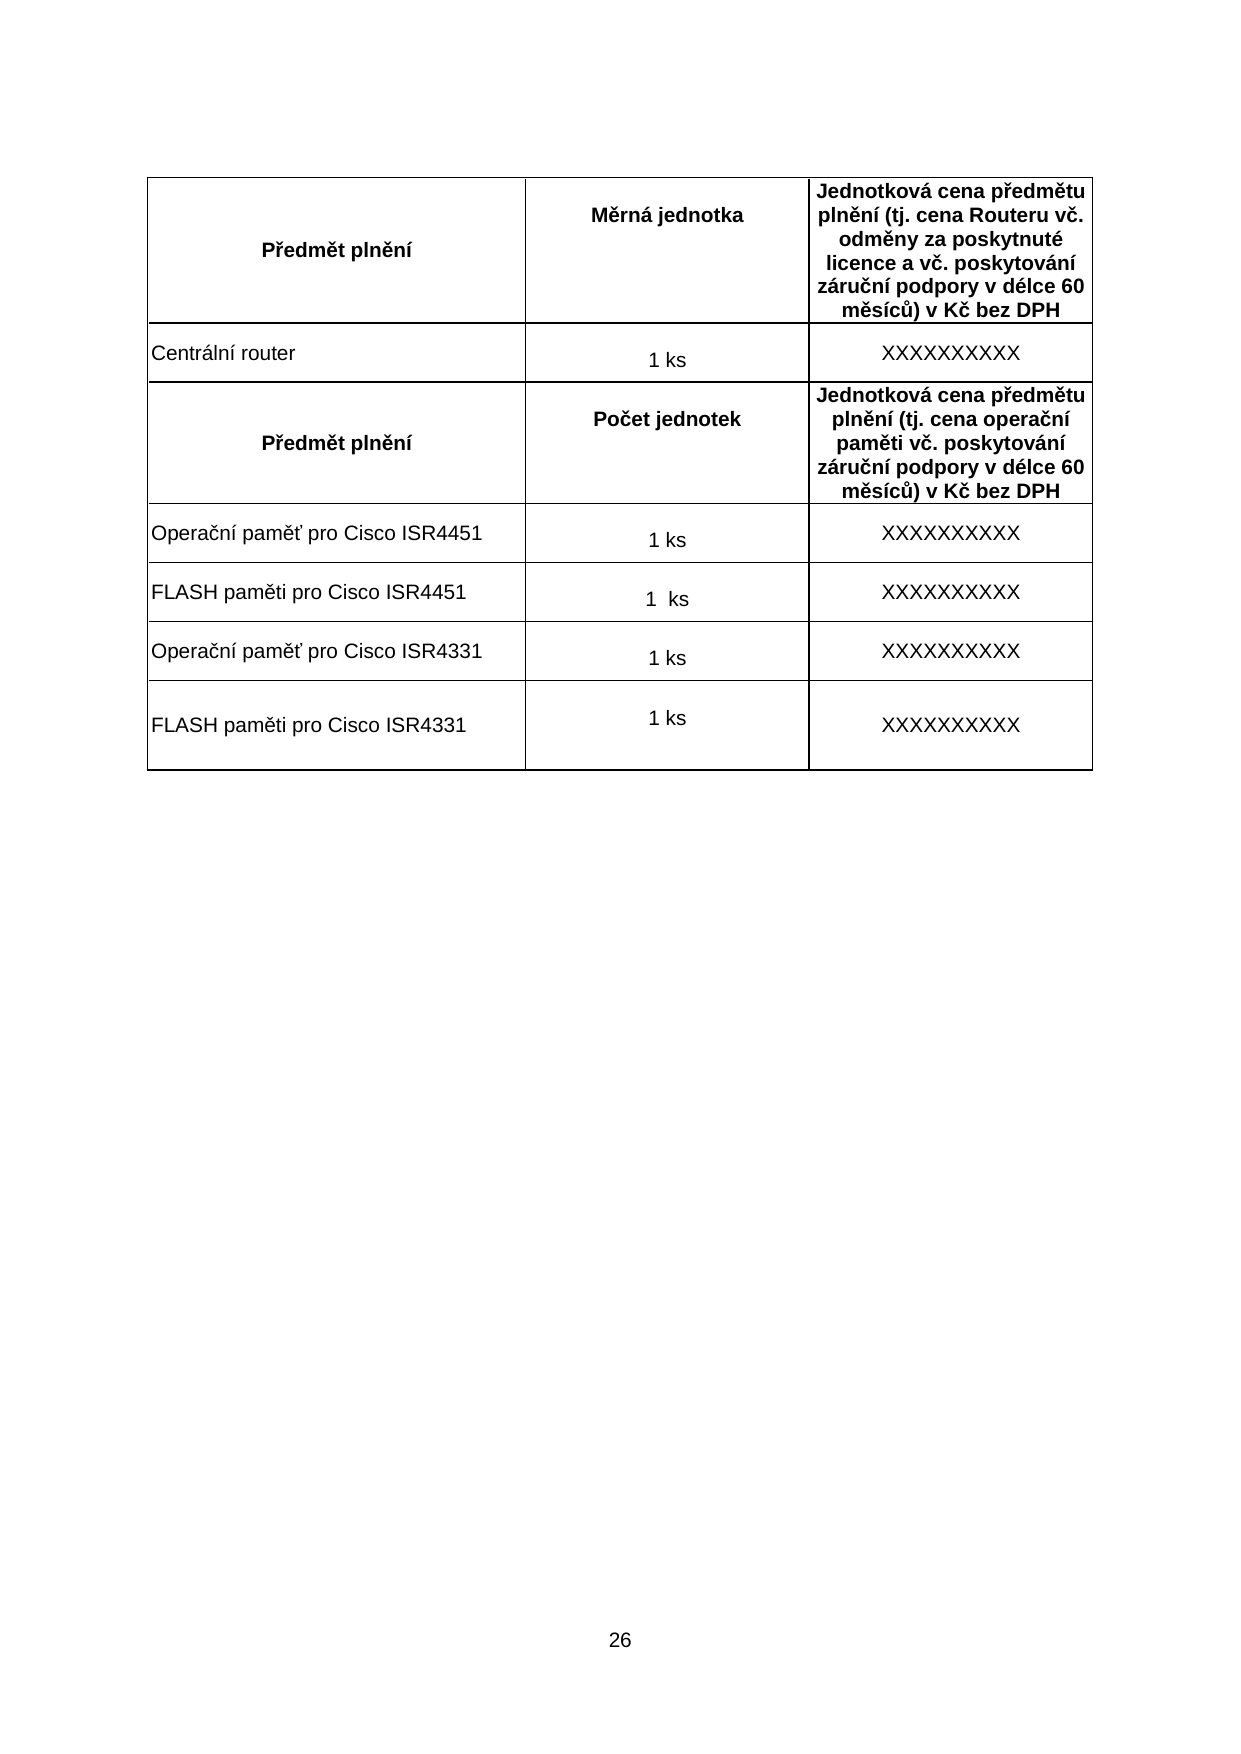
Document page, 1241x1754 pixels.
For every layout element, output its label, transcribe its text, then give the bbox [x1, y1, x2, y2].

table_cell 1 ks [526, 504, 808, 562]
table_cell Jednotková cena předmětu plnění (tj. cena operační paměti vč. poskytování záruční podpory v délce 60 měsíců) v Kč bez DPH [810, 383, 1092, 503]
table_cell 1 ks [526, 681, 808, 769]
table_cell FLASH paměti pro Cisco ISR4331 [148, 681, 525, 769]
table_cell Operační paměť pro Cisco ISR4331 [148, 622, 525, 680]
table_cell 1 ks [526, 324, 808, 381]
table_cell XXXXXXXXXX [810, 324, 1092, 381]
table_cell FLASH paměti pro Cisco ISR4451 [148, 563, 525, 621]
table_cell XXXXXXXXXX [810, 563, 1092, 621]
table_cell Operační paměť pro Cisco ISR4451 [148, 504, 525, 562]
table_cell Předmět plnění [148, 382, 525, 503]
table_cell Počet jednotek [526, 383, 808, 503]
table_header Měrná jednotka [526, 178, 809, 322]
table_header Jednotková cena předmětu plnění (tj. cena Routeru vč. odměny za poskytnuté licence a vč. poskytování záruční podpory v délce 60 měsíců) v Kč bez DPH [810, 178, 1092, 322]
table_cell XXXXXXXXXX [810, 622, 1092, 680]
table_cell Centrální router [148, 323, 525, 381]
table_header Předmět plnění [148, 178, 525, 322]
table_cell 1 ks [526, 622, 808, 680]
table_cell XXXXXXXXXX [810, 504, 1092, 562]
table_cell XXXXXXXXXX [810, 681, 1092, 769]
table_cell 1 ks [526, 563, 808, 621]
